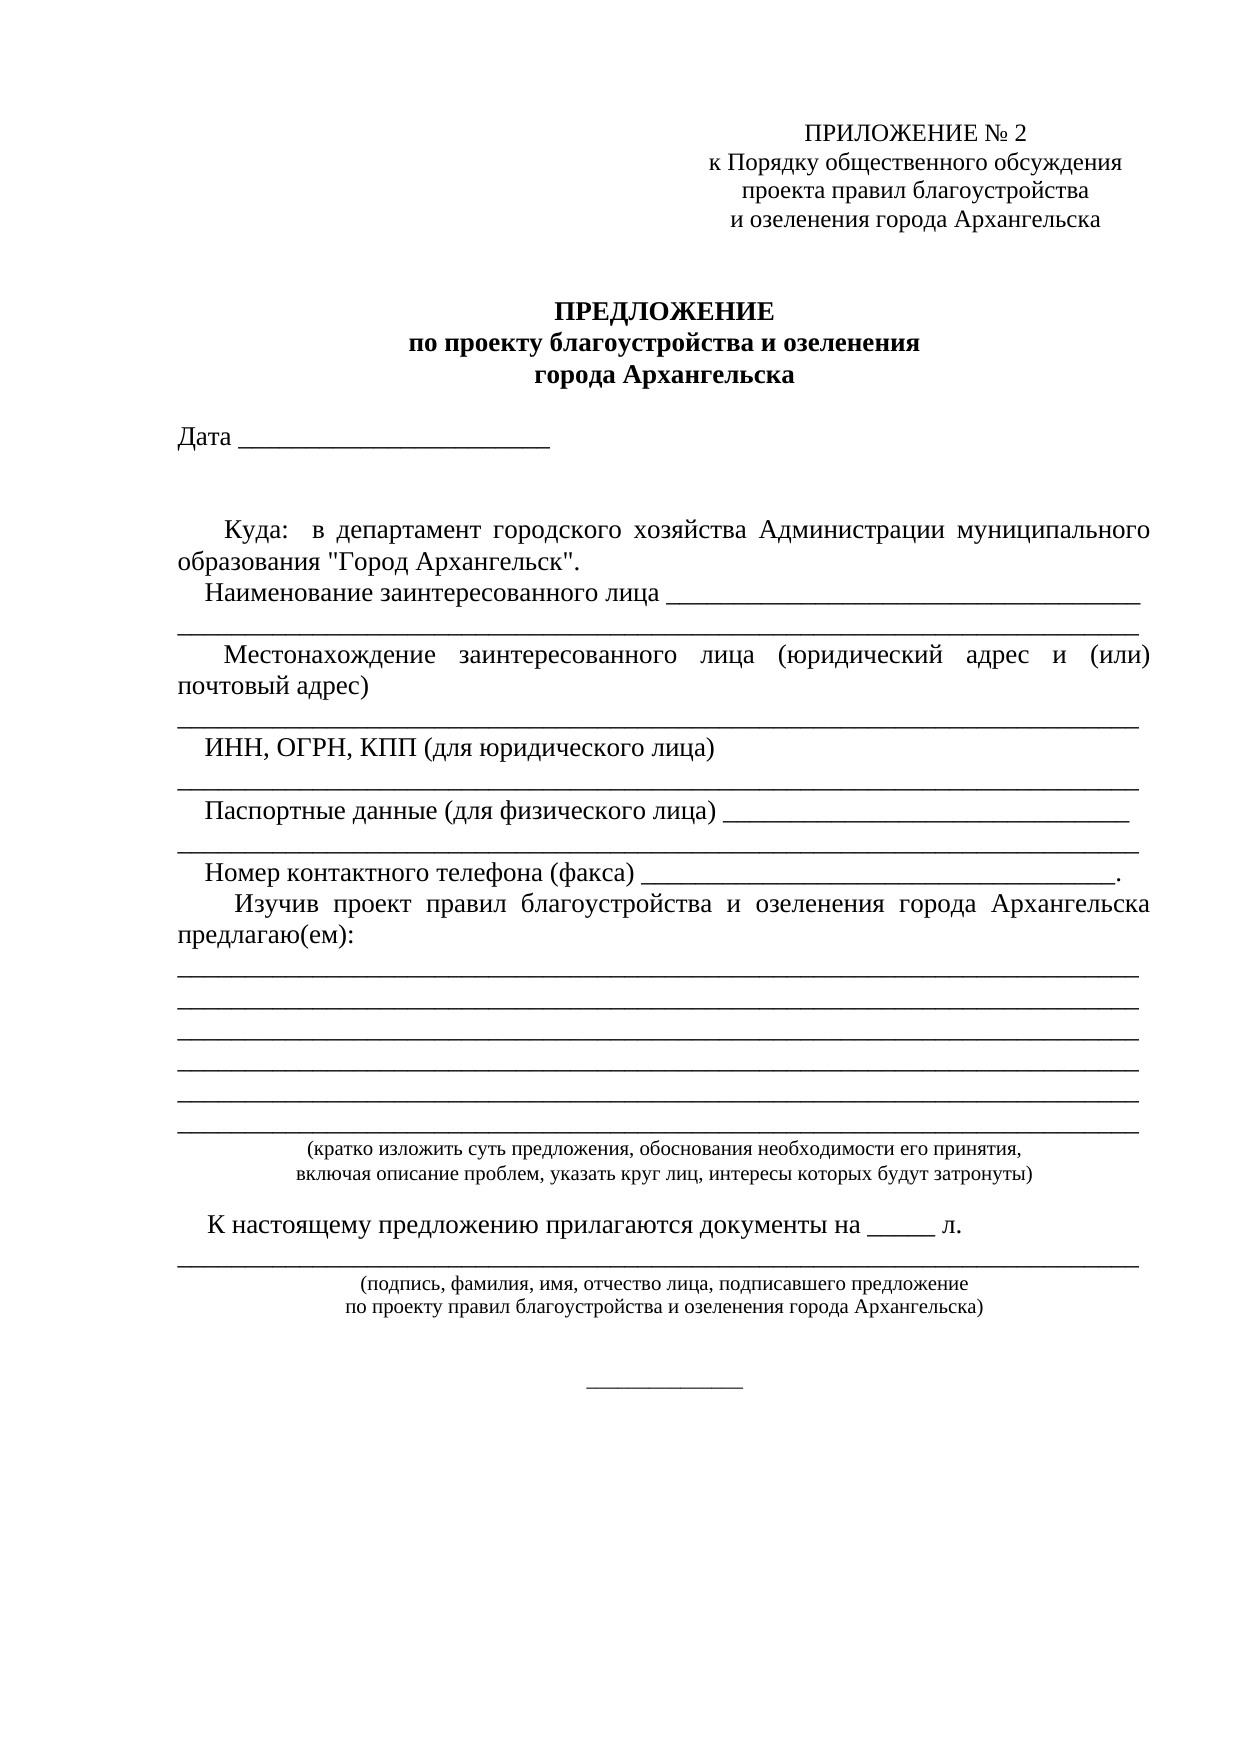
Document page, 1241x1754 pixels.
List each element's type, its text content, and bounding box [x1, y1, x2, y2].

text Паспортные данные (для физического лица) ______________________________ [177, 794, 1152, 825]
text (подпись, фамилия, имя, отчество лица, подписавшего предложение [177, 1270, 1152, 1294]
text _______________________________________________________________________ [177, 607, 1152, 638]
text _______________________________________________________________________ [177, 1105, 1152, 1136]
text и озеленения города Архангельска [679, 204, 1152, 233]
text ПРИЛОЖЕНИЕ № 2 [679, 118, 1152, 147]
text Куда: в департамент городского хозяйства Администрации муниципального образования "Город Архангельск". [177, 513, 1152, 576]
text по проекту правил благоустройства и озеленения города Архангельска) [177, 1294, 1152, 1318]
text _______________________________________________________________________ [177, 981, 1152, 1012]
text _______________________________________________________________________ [177, 1043, 1152, 1074]
text включая описание проблем, указать круг лиц, интересы которых будут затронуты) [177, 1160, 1152, 1184]
text _______________________________________________________________________ [177, 949, 1152, 981]
text к Порядку общественного обсуждения проекта правил благоустройства [679, 147, 1152, 204]
text ПРЕДЛОЖЕНИЕ [177, 295, 1152, 327]
text ИНН, ОГРН, КПП (для юридического лица) [177, 731, 1152, 763]
text _______________________________________________________________________ [177, 1012, 1152, 1043]
text Наименование заинтересованного лица ___________________________________ [177, 576, 1152, 607]
text К настоящему предложению прилагаются документы на _____ л. [177, 1208, 1152, 1239]
text Местонахождение заинтересованного лица (юридический адрес и (или) почтовый адрес) [177, 638, 1152, 700]
text Дата _______________________ [177, 420, 1152, 451]
text (кратко изложить суть предложения, обоснования необходимости его принятия, [177, 1136, 1152, 1160]
text Номер контактного телефона (факса) ___________________________________. [177, 856, 1152, 887]
text _______________________________________________________________________ [177, 825, 1152, 856]
text Изучив проект правил благоустройства и озеленения города Архангельска предлагаю(ем): [177, 887, 1152, 949]
text города Архангельска [177, 358, 1152, 389]
text по проекту благоустройства и озеленения [177, 327, 1152, 358]
text _______________________________________________________________________ [177, 763, 1152, 794]
text _______________________________________________________________________ [177, 1239, 1152, 1270]
text _______________________________________________________________________ [177, 1074, 1152, 1105]
text _______________________________________________________________________ [177, 700, 1152, 731]
text _______________ [177, 1367, 1152, 1391]
